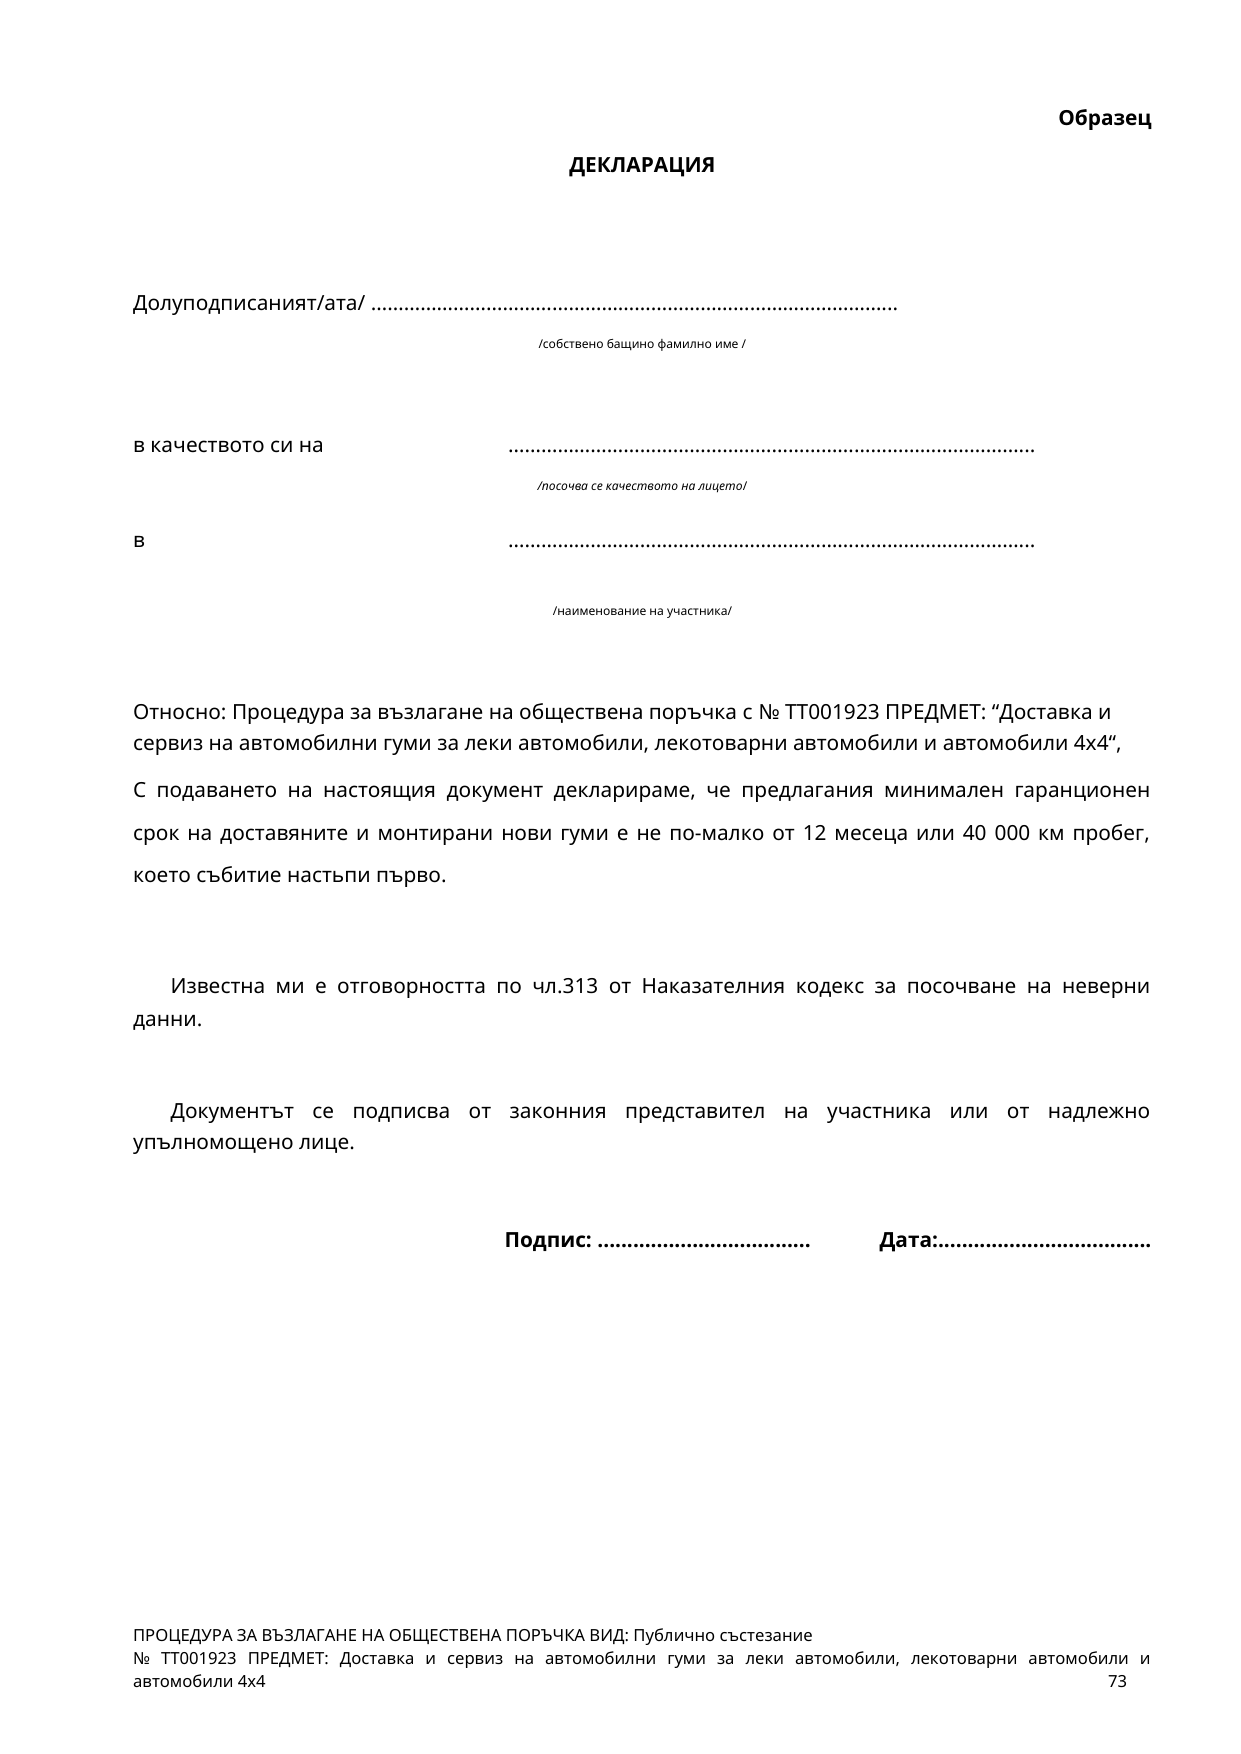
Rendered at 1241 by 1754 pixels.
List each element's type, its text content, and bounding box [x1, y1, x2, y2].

text Документът се подписва от законния представител на участника или от надлежно упълномощено лице. [133, 1096, 1152, 1155]
text /наименование на участника/ [133, 603, 1152, 631]
text ДЕКЛАРАЦИЯ [133, 151, 1152, 179]
text Подпис: .................................... Дата:.................................... [133, 1226, 1152, 1254]
text Долуподписаният/ата/ …………………………………………………………………………………... [133, 288, 1152, 317]
text /посочва се качеството на лицето/ [133, 477, 1152, 506]
text Относно: Процедура за възлагане на обществена поръчка с № ТТ001923 ПРЕДМЕТ: “Доставка и сервиз на автомобилни гуми за леки автомобили, лекотоварни автомобили и автомобили 4х4“, [133, 697, 1152, 756]
text в качеството си на …………………………………………………………………………………... [133, 430, 1152, 459]
text в …………………………………………………………………………………... [133, 525, 1152, 584]
text С подаването на настоящия документ декларираме, че предлагания минимален гаранционен срок на доставяните и монтирани нови гуми е не по-малко от 12 месеца или 40 000 км пробег, което събитие настьпи първо. [133, 775, 1152, 889]
text Образец [198, 103, 1152, 132]
text /собствено бащино фамилно име / [133, 336, 1152, 364]
text Известна ми е отговорността по чл.313 от Наказателния кодекс за посочване на неверни данни. [133, 971, 1152, 1032]
